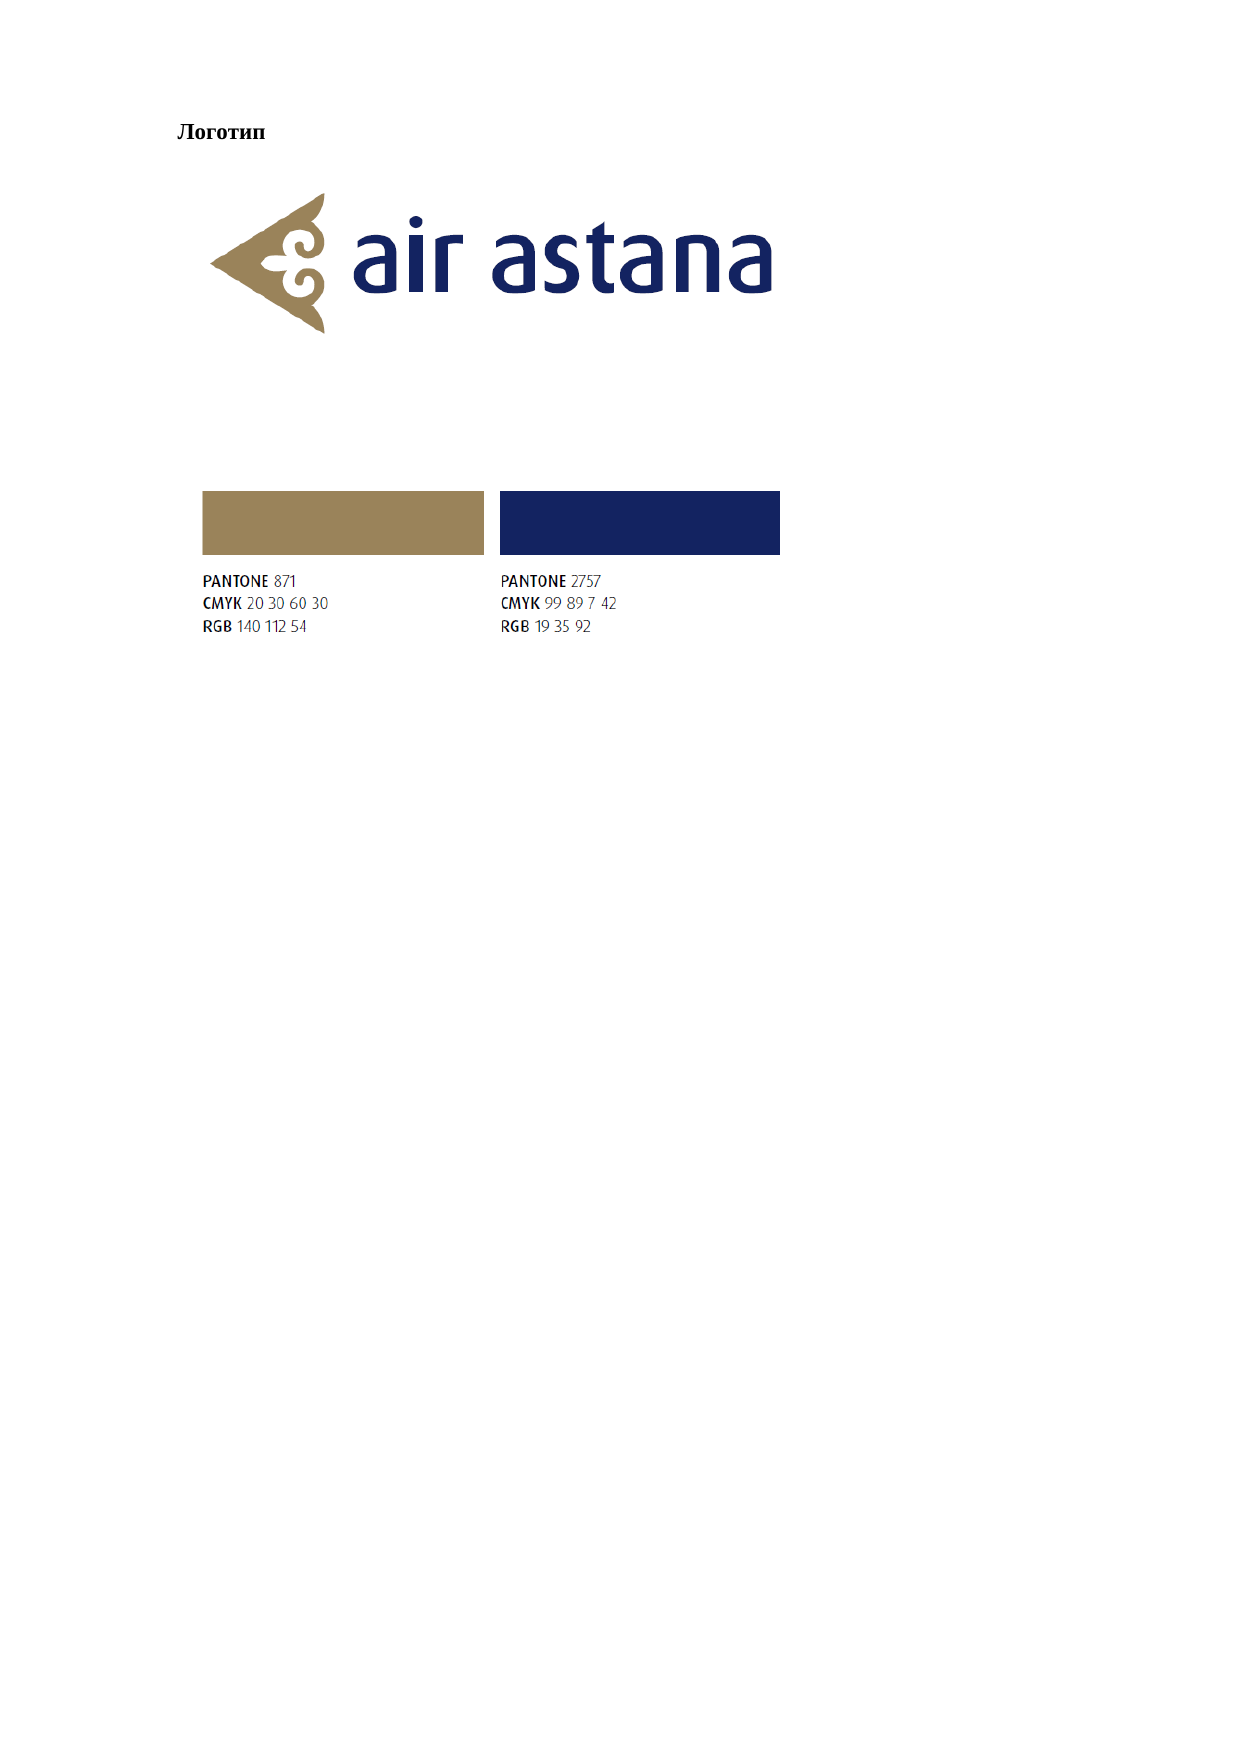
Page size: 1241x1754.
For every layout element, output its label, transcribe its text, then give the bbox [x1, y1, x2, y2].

text Логотип [177, 118, 1152, 144]
